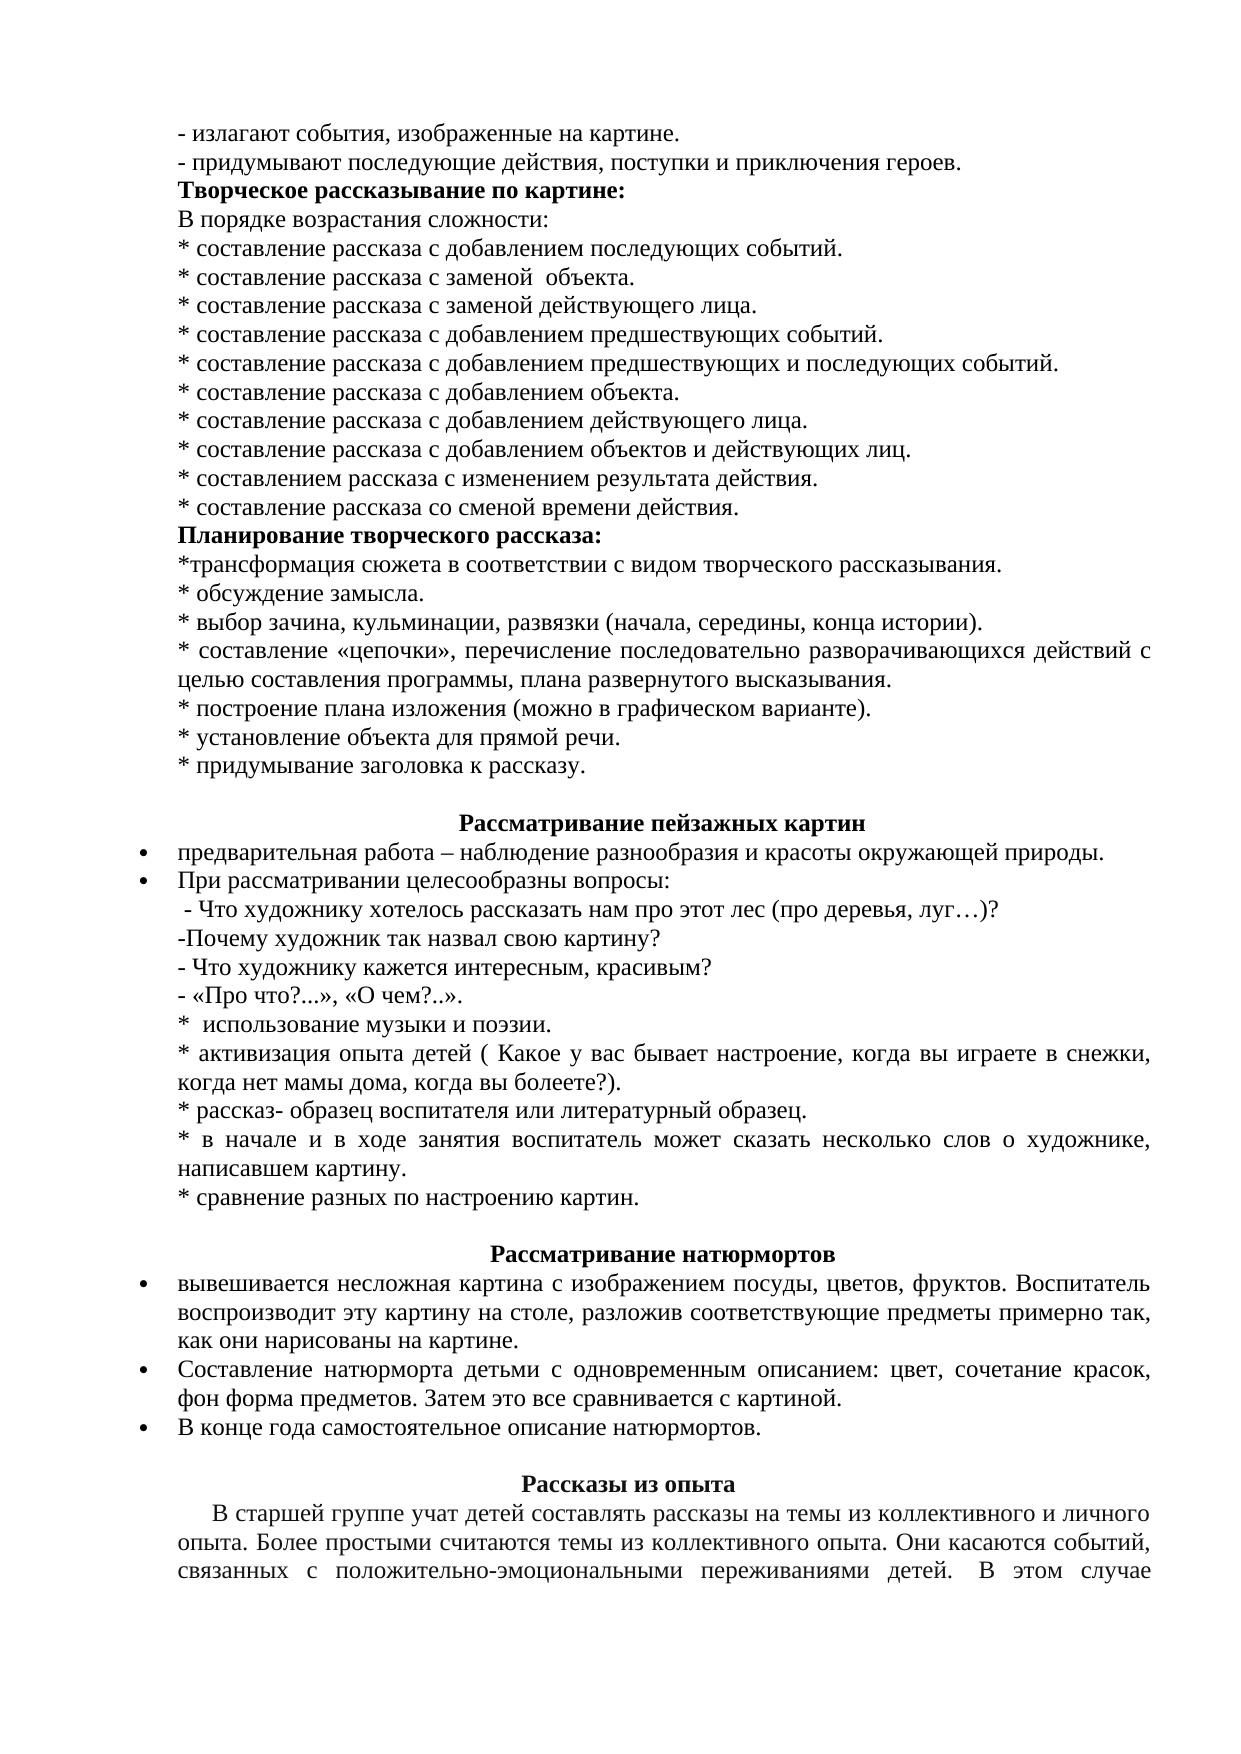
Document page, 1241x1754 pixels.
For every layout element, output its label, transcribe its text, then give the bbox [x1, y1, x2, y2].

text * составление рассказа с добавлением предшествующих и последующих событий. [177, 348, 1152, 377]
text * выбор зачина, кульминации, развязки (начала, середины, конца истории). [177, 607, 1152, 636]
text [177, 1498, 1152, 1584]
text * составление «цепочки», перечисление последовательно разворачивающихся действий с целью составления программы, плана развернутого высказывания. [177, 636, 1152, 693]
text * сравнение разных по настроению картин. [177, 1182, 1152, 1211]
text - Что художнику кажется интересным, красивым? [177, 952, 1152, 981]
list вывешивается несложная картина с изображением посуды, цветов, фруктов. Воспитатель воспроизводит эту картину на столе, разложив соответствующие предметы примерно так, как они нарисованы на картине. [140, 1268, 1152, 1354]
text Рассказы из опыта [177, 1469, 1152, 1498]
text * в начале и в ходе занятия воспитатель может сказать несколько слов о художнике, написавшем картину. [177, 1124, 1152, 1182]
list В конце года самостоятельное описание натюрмортов. [140, 1412, 1152, 1441]
text Творческое рассказывание по картине: [177, 176, 1152, 204]
text * построение плана изложения (можно в графическом варианте). [177, 693, 1152, 722]
text * составление рассказа с добавлением объектов и действующих лиц. [177, 434, 1152, 463]
list Составление натюрморта детьми с одновременным описанием: цвет, сочетание красок, фон форма предметов. Затем это все сравнивается с картиной. [140, 1354, 1152, 1412]
text - придумывают последующие действия, поступки и приключения героев. [177, 147, 1152, 176]
text В порядке возрастания сложности: [177, 204, 1152, 233]
text * составление рассказа с добавлением действующего лица. [177, 406, 1152, 434]
text Планирование творческого рассказа: [177, 521, 1152, 549]
text * придумывание заголовка к рассказу. [177, 751, 1152, 779]
text * использование музыки и поэзии. [177, 1009, 1152, 1038]
text * активизация опыта детей ( Какое у вас бывает настроение, когда вы играете в снежки, когда нет мамы дома, когда вы болеете?). [177, 1038, 1152, 1096]
list При рассматривании целесообразны вопросы: [140, 866, 1152, 894]
text *трансформация сюжета в соответствии с видом творческого рассказывания. [177, 549, 1152, 578]
text * установление объекта для прямой речи. [177, 722, 1152, 751]
text * составление рассказа со сменой времени действия. [177, 492, 1152, 521]
text Рассматривание пейзажных картин [177, 808, 1152, 837]
text * рассказ- образец воспитателя или литературный образец. [177, 1096, 1152, 1124]
text * составление рассказа с добавлением предшествующих событий. [177, 319, 1152, 348]
text * составлением рассказа с изменением результата действия. [177, 463, 1152, 492]
list предварительная работа – наблюдение разнообразия и красоты окружающей природы. [140, 837, 1152, 866]
text - излагают события, изображенные на картине. [177, 118, 1152, 147]
text -Почему художник так назвал свою картину? [177, 923, 1152, 952]
text * составление рассказа с добавлением последующих событий. [177, 233, 1152, 262]
text * составление рассказа с добавлением объекта. [177, 377, 1152, 406]
text - «Про что?...», «О чем?..». [177, 981, 1152, 1009]
text Рассматривание натюрмортов [177, 1239, 1152, 1268]
text * обсуждение замысла. [177, 578, 1152, 607]
text * составление рассказа с заменой действующего лица. [177, 291, 1152, 319]
text - Что художнику хотелось рассказать нам про этот лес (про деревья, луг…)? [177, 894, 1152, 923]
text * составление рассказа с заменой объекта. [177, 262, 1152, 291]
